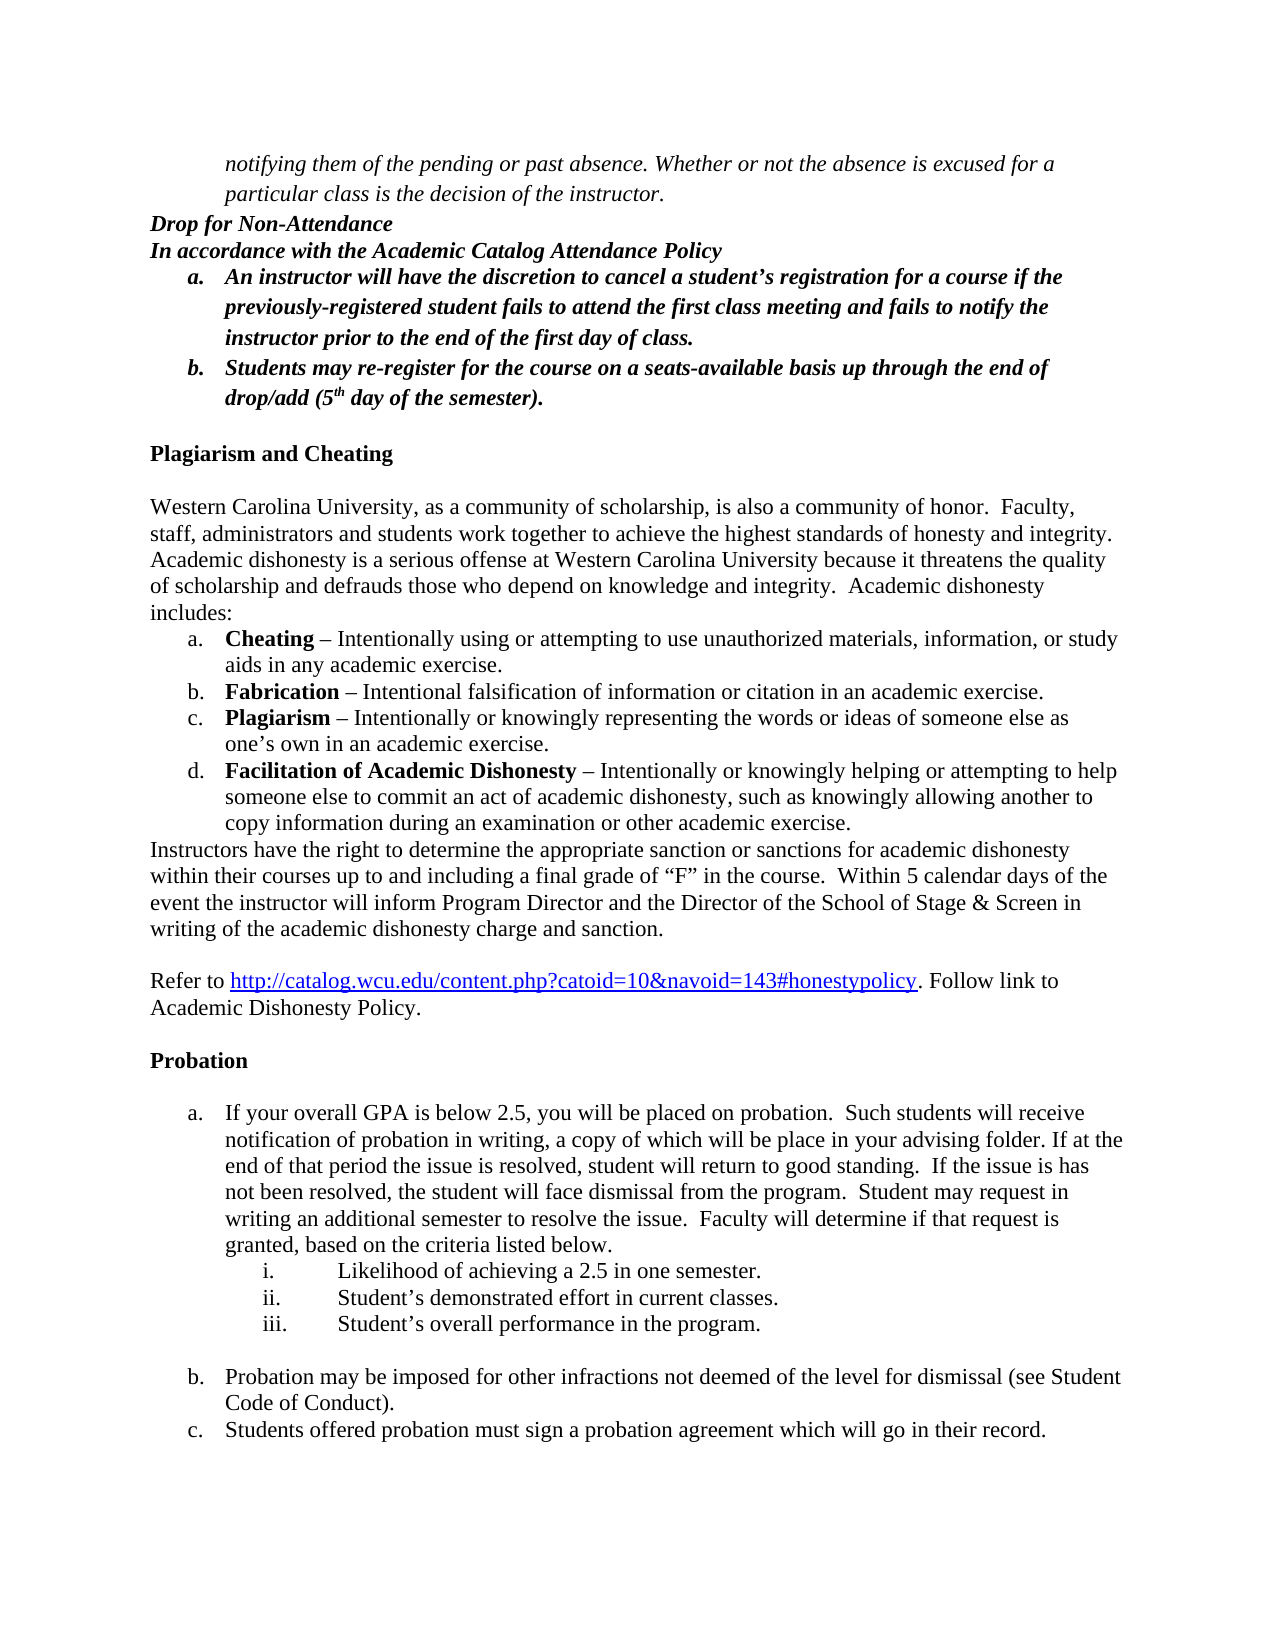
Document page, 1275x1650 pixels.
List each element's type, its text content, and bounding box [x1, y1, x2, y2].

text In accordance with the Academic Catalog Attendance Policy [150, 237, 1125, 263]
text Western Carolina University, as a community of scholarship, is also a community of honor. Faculty, staff, administrators and students work together to achieve the highest standards of honesty and integrity. Academic dishonesty is a serious offense at Western Carolina University because it threatens the quality of scholarship and defrauds those who depend on knowledge and integrity. Academic dishonesty includes: [150, 493, 1125, 625]
text Drop for Non-Attendance [150, 210, 1125, 237]
text Instructors have the right to determine the appropriate sanction or sanctions for academic dishonesty within their courses up to and including a final grade of “F” in the course. Within 5 calendar days of the event the instructor will inform Program Director and the Director of the School of Stage & Screen in writing of the academic dishonesty charge and sanction. [150, 836, 1125, 941]
text Plagiarism and Cheating [150, 441, 1125, 467]
list An instructor will have the discretion to cancel a student’s registration for a course if the previously-registered student fails to attend the first class meeting and fails to notify the instructor prior to the end of the first day of class. [187, 263, 1125, 350]
list Students offered probation must sign a probation agreement which will go in their record. [187, 1416, 1125, 1442]
list Likelihood of achieving a 2.5 in one semester. [262, 1257, 1125, 1284]
list Probation may be imposed for other infractions not deemed of the level for dismissal (see Student Code of Conduct). [187, 1363, 1125, 1416]
text Probation [150, 1047, 1125, 1073]
text Refer to http://catalog.wcu.edu/content.php?catoid=10&navoid=143#honestypolicy. Follow link to Academic Dishonesty Policy. [150, 968, 1125, 1020]
list Student’s demonstrated effort in current classes. [262, 1284, 1125, 1310]
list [187, 150, 1125, 207]
list Cheating – Intentionally using or attempting to use unauthorized materials, information, or study aids in any academic exercise. [187, 625, 1125, 678]
list If your overall GPA is below 2.5, you will be placed on probation. Such students will receive notification of probation in writing, a copy of which will be place in your advising folder. If at the end of that period the issue is resolved, student will return to good standing. If the issue is has not been resolved, the student will face dismissal from the program. Student may request in writing an additional semester to resolve the issue. Faculty will determine if that request is granted, based on the criteria listed below. [187, 1099, 1125, 1257]
list Fabrication – Intentional falsification of information or citation in an academic exercise. [187, 678, 1125, 704]
list Facilitation of Academic Dishonesty – Intentionally or knowingly helping or attempting to help someone else to commit an act of academic dishonesty, such as knowingly allowing another to copy information during an examination or other academic exercise. [187, 757, 1125, 836]
list Student’s overall performance in the program. [262, 1310, 1125, 1337]
list Plagiarism – Intentionally or knowingly representing the words or ideas of someone else as one’s own in an academic exercise. [187, 704, 1125, 757]
list Students may re-register for the course on a seats-available basis up through the end of drop/add (5th day of the semester). [187, 354, 1125, 410]
